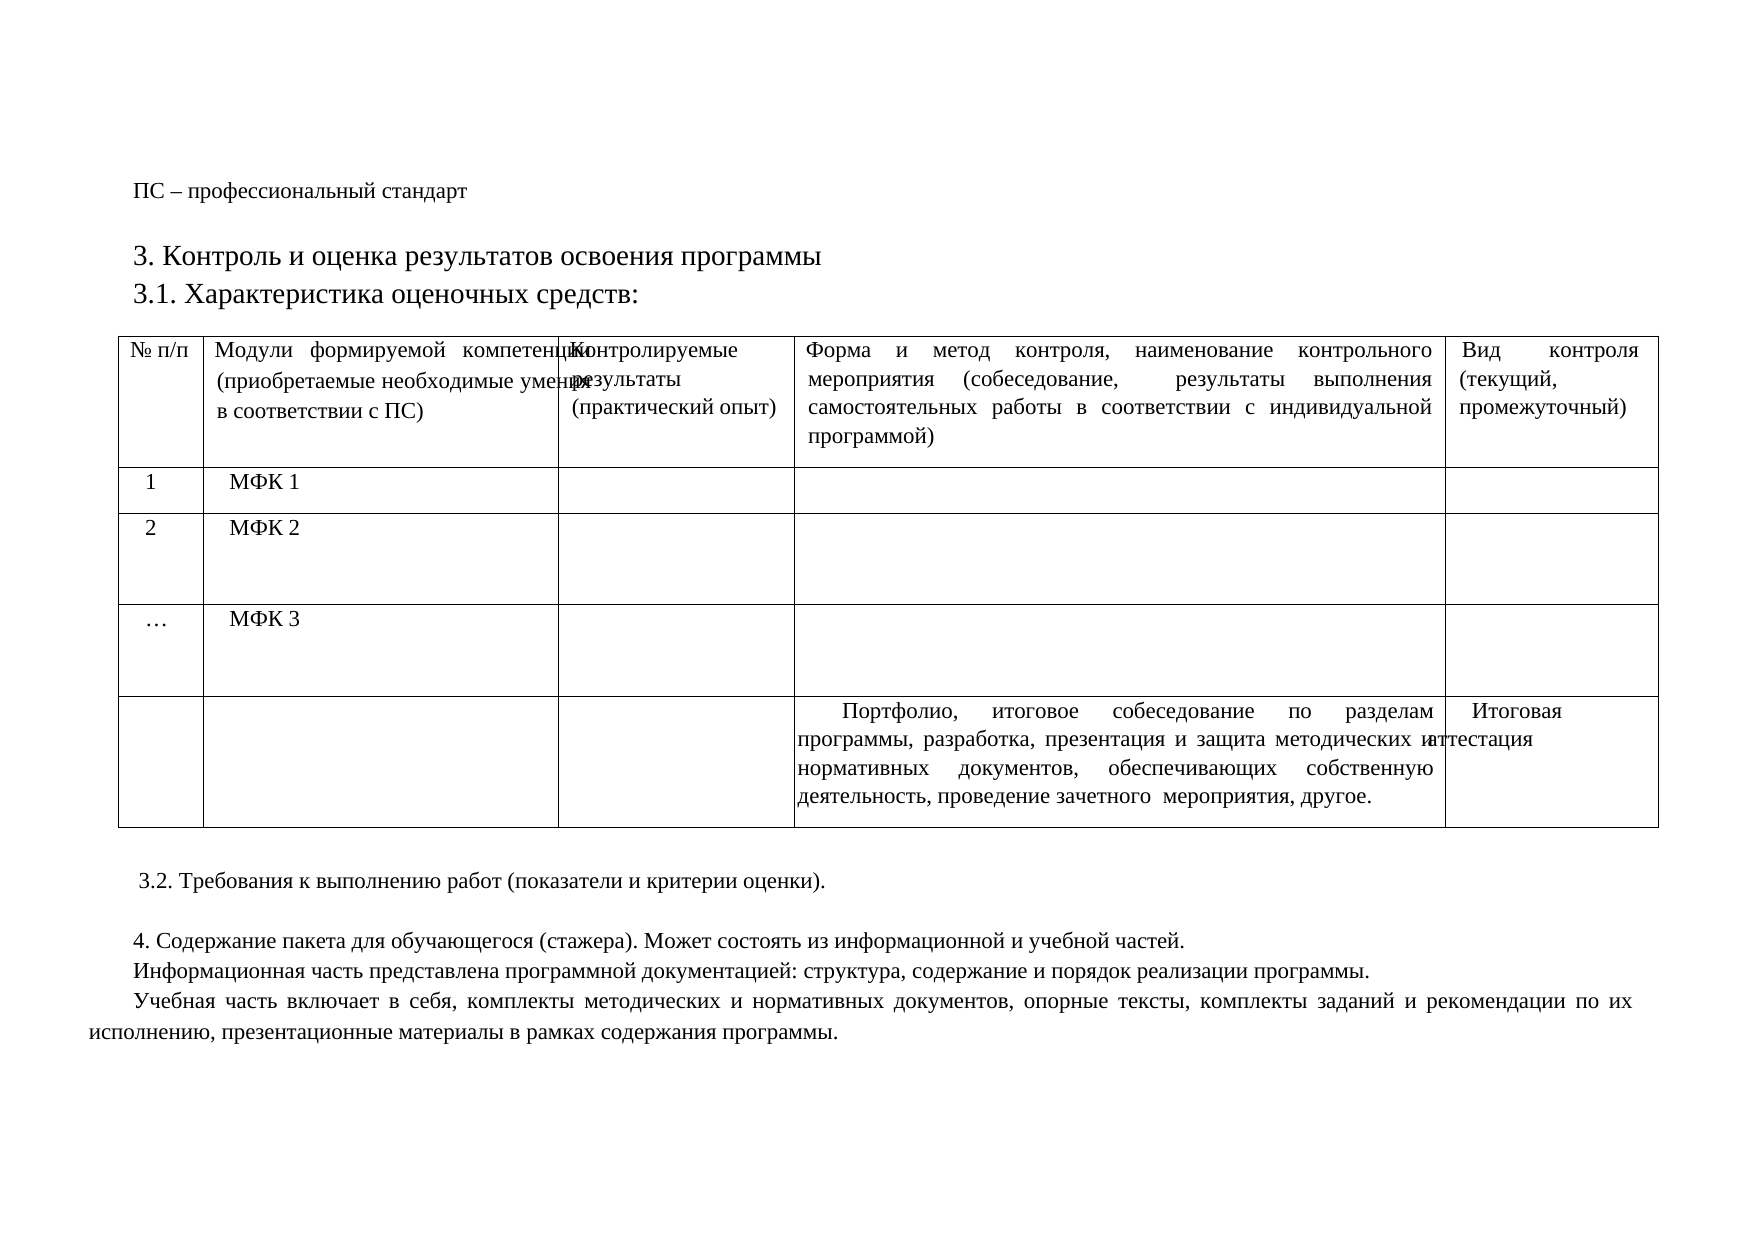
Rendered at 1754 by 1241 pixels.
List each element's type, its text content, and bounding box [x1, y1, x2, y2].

list 3. Контроль и оценка результатов освоения программы [88, 238, 1636, 271]
list Информационная часть представлена программной документацией: структура, содержание и порядок реализации программы. [88, 957, 1636, 984]
table_cell [795, 514, 1445, 604]
list 3.2. Требования к выполнению работ (показатели и критерии оценки). [88, 867, 1636, 893]
table_cell 1 [119, 468, 203, 513]
table_cell [559, 514, 794, 604]
table_cell [795, 605, 1445, 696]
table_header Модули формируемой компетенции (приобретаемые необходимые умения в соответствии с ПС) [204, 337, 558, 467]
table_cell [795, 468, 1445, 513]
table_cell [204, 697, 558, 827]
table_cell [559, 697, 794, 827]
table_header № п/п [119, 337, 203, 467]
list Учебная часть включает в себя, комплекты методических и нормативных документов, опорные тексты, комплекты заданий и рекомендации по их исполнению, презентационные материалы в рамках содержания программы. [88, 987, 1636, 1044]
table_cell 2 [119, 514, 203, 604]
table_header Форма и метод контроля, наименование контрольного мероприятия (собеседование, результаты выполнения самостоятельных работы в соответствии с индивидуальной программой) [795, 337, 1445, 467]
table_header Контролируемые результаты (практический опыт) [559, 337, 794, 467]
table_cell [1446, 514, 1658, 604]
table_cell МФК 2 [204, 514, 558, 604]
table_cell [559, 605, 794, 696]
table_cell [1446, 468, 1658, 513]
table_cell [1446, 605, 1658, 696]
list ПС – профессиональный стандарт [88, 177, 1636, 203]
table_cell МФК 3 [204, 605, 558, 696]
table_header Вид контроля (текущий, промежуточный) [1446, 337, 1658, 467]
list 3.1. Характеристика оценочных средств: [88, 276, 1636, 310]
table_cell Итоговая аттестация [1446, 697, 1658, 827]
table_cell … [119, 605, 203, 696]
table_cell [559, 468, 794, 513]
table_cell [119, 697, 203, 827]
list 4. Содержание пакета для обучающегося (стажера). Может состоять из информационной и учебной частей. [88, 927, 1636, 953]
table_cell Портфолио, итоговое собеседование по разделам программы, разработка, презентация и защита методических и нормативных документов, обеспечивающих собственную деятельность, проведение зачетного мероприятия, другое. [795, 697, 1445, 827]
table_cell МФК 1 [204, 468, 558, 513]
